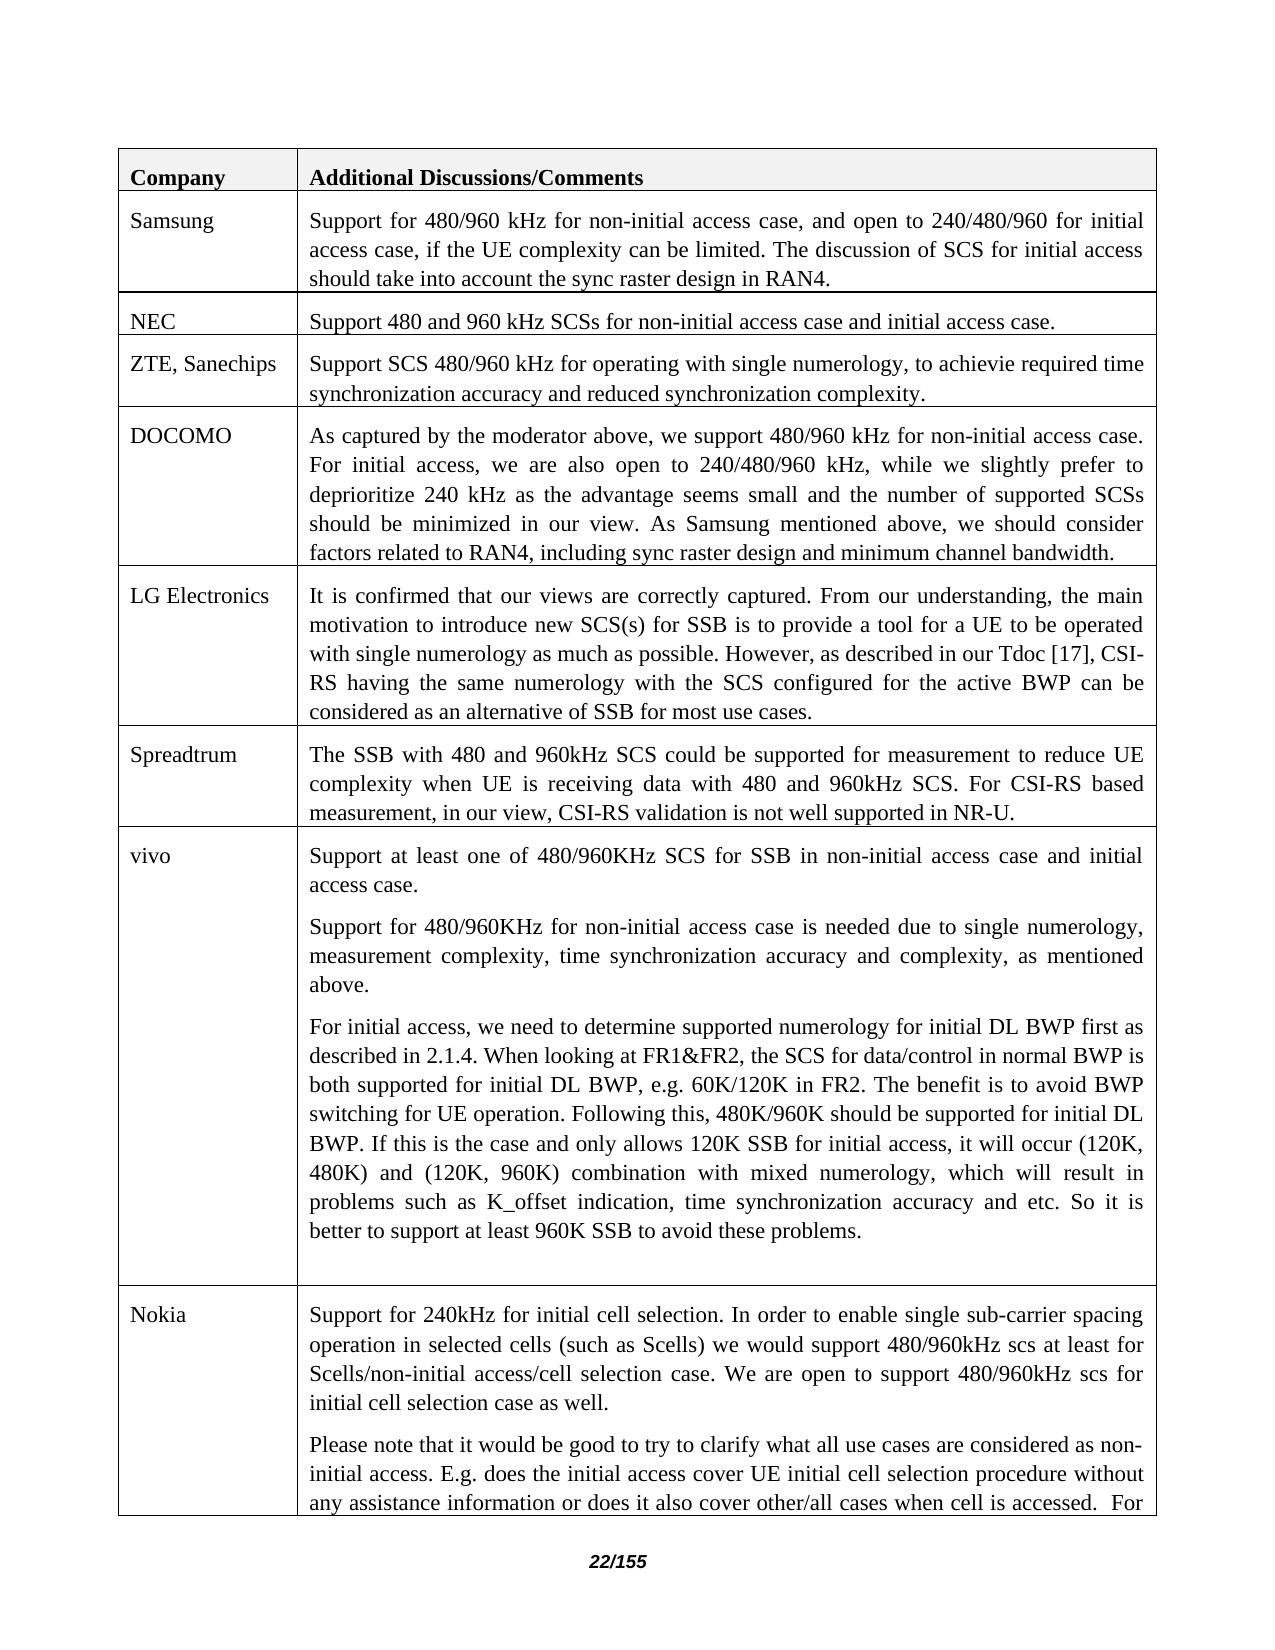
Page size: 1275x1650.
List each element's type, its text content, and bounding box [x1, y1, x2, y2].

table_cell Nokia [119, 1286, 297, 1515]
table_cell It is confirmed that our views are correctly captured. From our understanding, the main motivation to introduce new SCS(s) for SSB is to provide a tool for a UE to be operated with single numerology as much as possible. However, as described in our Tdoc [17], CSI-RS having the same numerology with the SCS configured for the active BWP can be considered as an alternative of SSB for most use cases. [298, 566, 1156, 725]
table_header Company [119, 149, 297, 190]
table_cell Spreadtrum [119, 726, 297, 826]
table_cell Support 480 and 960 kHz SCSs for non-initial access case and initial access case. [298, 293, 1156, 334]
table_cell Support at least one of 480/960KHz SCS for SSB in non-initial access case and initial access case. Support for 480/960KHz for non-initial access case is needed due to single numerology, measurement complexity, time synchronization accuracy and complexity, as mentioned above. For initial access, we need to determine supported numerology for initial DL BWP first as described in 2.1.4. When looking at FR1&FR2, the SCS for data/control in normal BWP is both supported for initial DL BWP, e.g. 60K/120K in FR2. The benefit is to avoid BWP switching for UE operation. Following this, 480K/960K should be supported for initial DL BWP. If this is the case and only allows 120K SSB for initial access, it will occur (120K, 480K) and (120K, 960K) combination with mixed numerology, which will result in problems such as K_offset indication, time synchronization accuracy and etc. So it is better to support at least 960K SSB to avoid these problems. [298, 827, 1156, 1285]
table_cell Support SCS 480/960 kHz for operating with single numerology, to achievie required time synchronization accuracy and reduced synchronization complexity. [298, 335, 1156, 406]
table_cell DOCOMO [119, 407, 297, 565]
table_header Additional Discussions/Comments [298, 149, 1156, 190]
table_cell As captured by the moderator above, we support 480/960 kHz for non-initial access case. For initial access, we are also open to 240/480/960 kHz, while we slightly prefer to deprioritize 240 kHz as the advantage seems small and the number of supported SCSs should be minimized in our view. As Samsung mentioned above, we should consider factors related to RAN4, including sync raster design and minimum channel bandwidth. [298, 407, 1156, 565]
table_cell ZTE, Sanechips [119, 335, 297, 406]
table_cell Support for 480/960 kHz for non-initial access case, and open to 240/480/960 for initial access case, if the UE complexity can be limited. The discussion of SCS for initial access should take into account the sync raster design in RAN4. [298, 191, 1156, 291]
table_cell Samsung [119, 191, 297, 291]
table_cell The SSB with 480 and 960kHz SCS could be supported for measurement to reduce UE complexity when UE is receiving data with 480 and 960kHz SCS. For CSI-RS based measurement, in our view, CSI-RS validation is not well supported in NR-U. [298, 726, 1156, 826]
table_cell LG Electronics [119, 566, 297, 725]
table_cell vivo [119, 827, 297, 1285]
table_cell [298, 1286, 1156, 1515]
table_cell NEC [119, 293, 297, 334]
